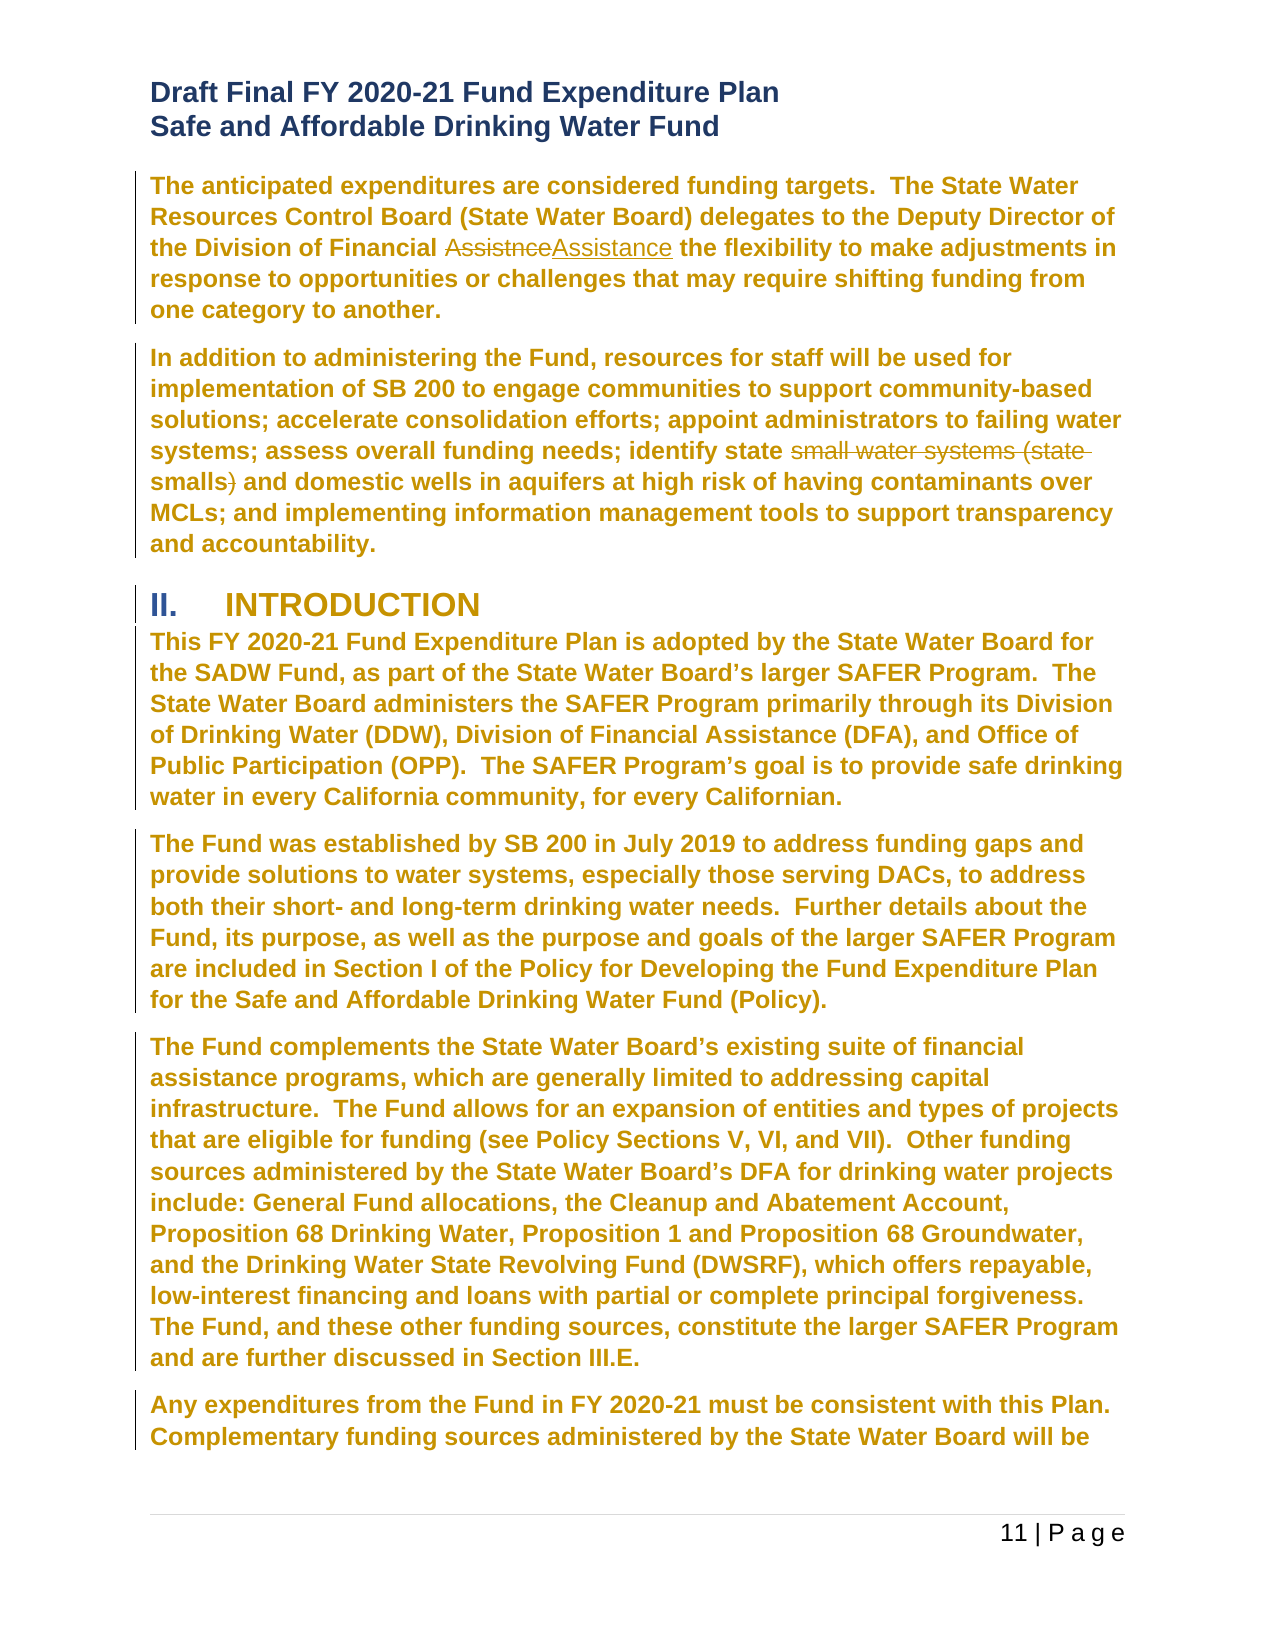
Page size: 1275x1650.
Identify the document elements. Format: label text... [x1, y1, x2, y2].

text The Fund was established by SB 200 in July 2019 to address funding gaps and provide solutions to water systems, especially those serving DACs, to address both their short- and long-term drinking water needs. Further details about the Fund, its purpose, as well as the purpose and goals of the larger SAFER Program are included in Section I of the Policy for Developing the Fund Expenditure Plan for the Safe and Affordable Drinking Water Fund (Policy). [150, 829, 1125, 1013]
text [150, 1390, 1125, 1450]
text This FY 2020-21 Fund Expenditure Plan is adopted by the State Water Board for the SADW Fund, as part of the State Water Board’s larger SAFER Program. The State Water Board administers the SAFER Program primarily through its Division of Drinking Water (DDW), Division of Financial Assistance (DFA), and Office of Public Participation (OPP). The SAFER Program’s goal is to provide safe drinking water in every California community, for every Californian. [150, 626, 1125, 810]
text In addition to administering the Fund, resources for staff will be used for implementation of SB 200 to engage communities to support community-based solutions; accelerate consolidation efforts; appoint administrators to failing water systems; assess overall funding needs; identify state smalls and domestic wells in aquifers at high risk of having contaminants over MCLs; and implementing information management tools to support transparency and accountability. [150, 343, 1125, 558]
text The anticipated expenditures are considered funding targets. The State Water Resources Control Board (State Water Board) delegates to the Deputy Director of the Division of Financial the flexibility to make adjustments in response to opportunities or challenges that may require shifting funding from one category to another. [150, 171, 1125, 324]
text The Fund complements the State Water Board’s existing suite of financial assistance programs, which are generally limited to addressing capital infrastructure. The Fund allows for an expansion of entities and types of projects that are eligible for funding (see Policy Sections V, VI, and VII). Other funding sources administered by the State Water Board’s DFA for drinking water projects include: General Fund allocations, the Cleanup and Abatement Account, Proposition 68 Drinking Water, Proposition 1 and Proposition 68 Groundwater, and the Drinking Water State Revolving Fund (DWSRF), which offers repayable, low-interest financing and loans with partial or complete principal forgiveness. The Fund, and these other funding sources, constitute the larger SAFER Program and are further discussed in Section III.E. [150, 1032, 1125, 1371]
subtitle INTRODUCTION [150, 585, 1125, 623]
